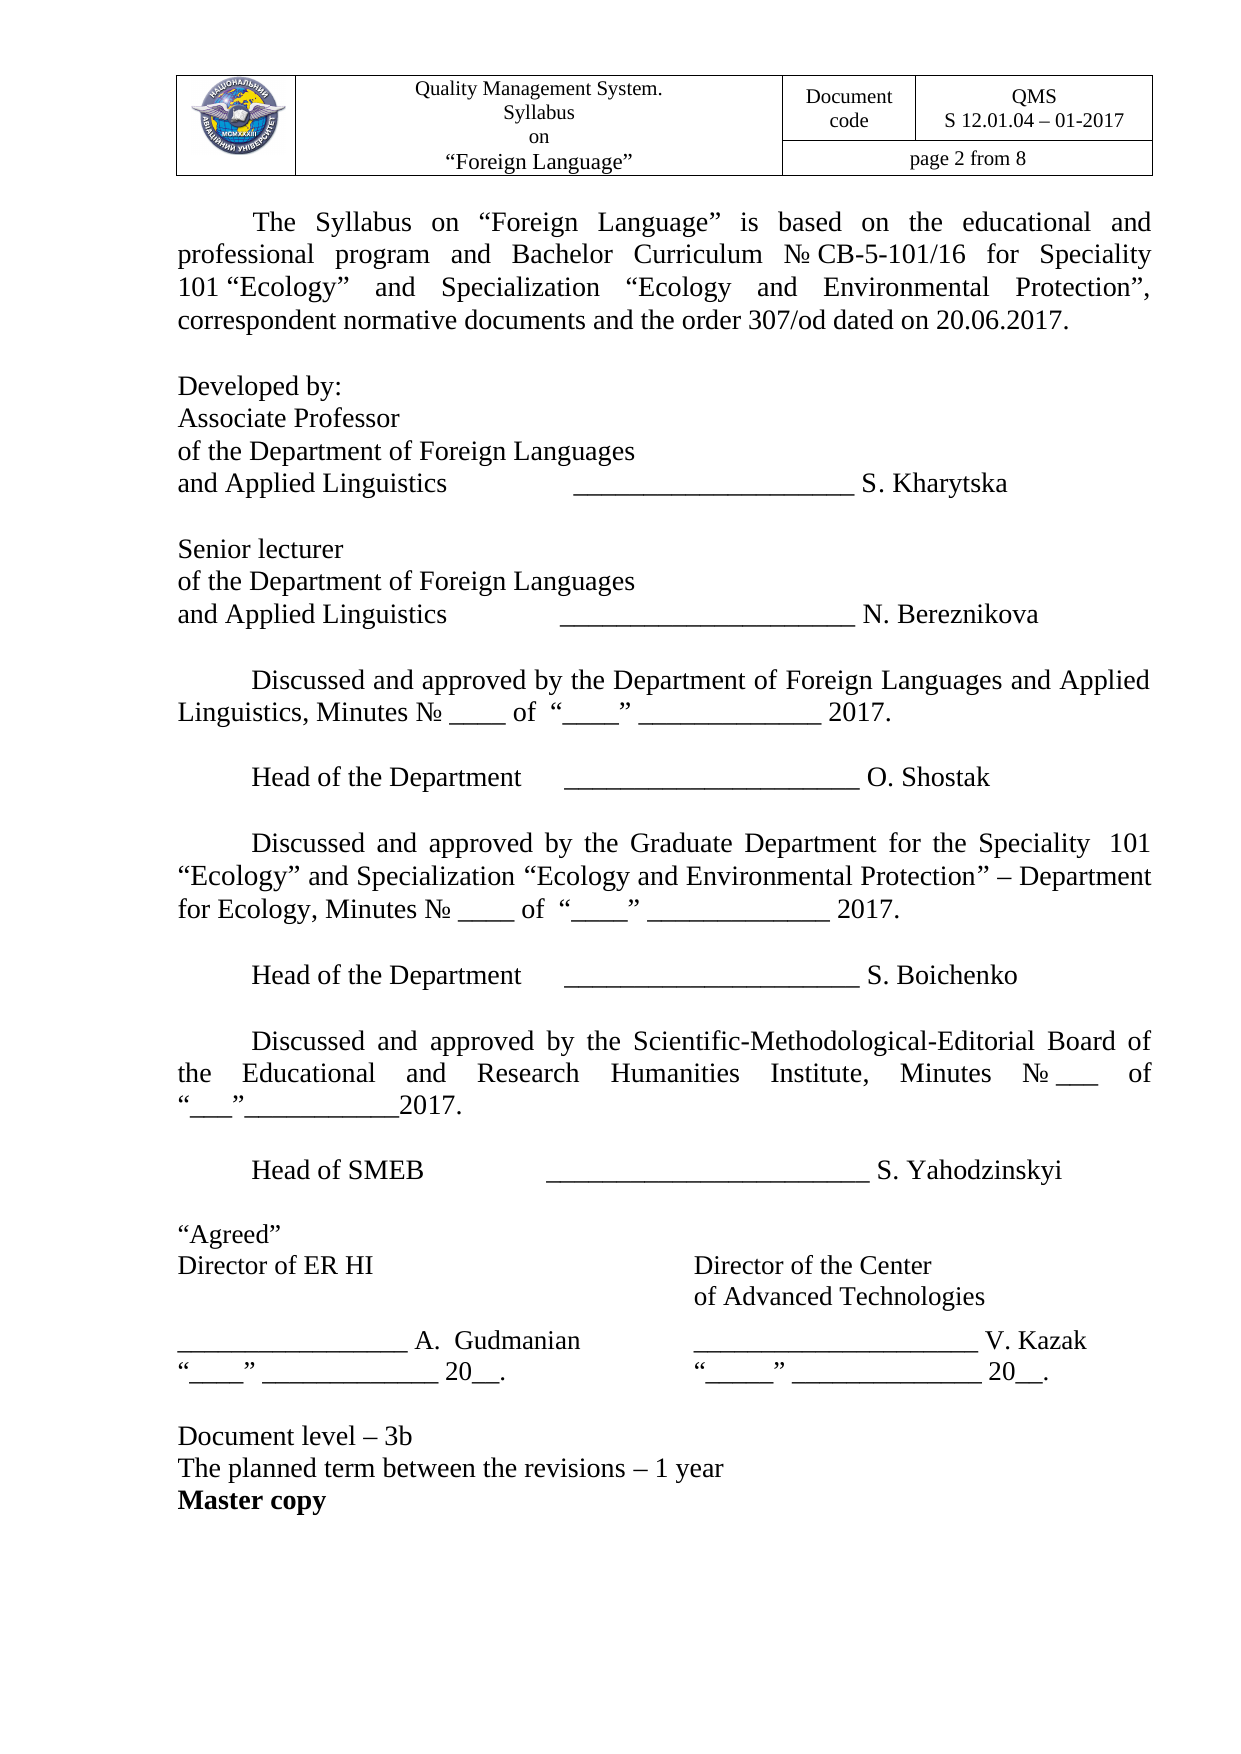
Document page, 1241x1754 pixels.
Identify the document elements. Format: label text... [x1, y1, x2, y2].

text Developed by: [177, 369, 1152, 401]
text Head of the Department _____________________ S. Boichenko [177, 958, 1152, 990]
text Associate Professor [177, 401, 1152, 434]
text Discussed and approved by the Graduate Department for the Speciality 101 “Ecology” and Specialization “Ecology and Environmental Protection” – Department for Ecology, Minutes № ____ of “____” _____________ 2017. [177, 826, 1152, 924]
text Master copy [177, 1483, 1152, 1516]
text of the Department of Foreign Languages [177, 434, 1152, 466]
text “____” _____________ 20__. “_____” ______________ 20__. [177, 1355, 1152, 1386]
text Document level – 3b [177, 1419, 1152, 1451]
text of the Department of Foreign Languages [177, 564, 1152, 597]
text Senior lecturer [177, 532, 1152, 564]
text The planned term between the revisions – 1 year [177, 1451, 1152, 1483]
text Discussed and approved by the Scientific-Methodological-Editorial Board of the Educational and Research Humanities Institute, Minutes № ___ of “___”___________2017. [177, 1024, 1152, 1121]
text Head of SMEB _______________________ S. Yahodzinskyi [177, 1153, 1152, 1186]
text and Applied Linguistics ____________________ S. Kharytska [177, 466, 1152, 498]
text “Agreed” [177, 1218, 1152, 1249]
text Head of the Department _____________________ О. Shostak [177, 760, 1152, 792]
text Director of ER HI Director of the Center [177, 1249, 1152, 1280]
text and Applied Linguistics _____________________ N. Bereznikova [177, 597, 1152, 629]
text _________________ A. Gudmanian _____________________ V. Kazak [177, 1324, 1152, 1355]
picture [191, 76, 286, 155]
text The Syllabus on “Foreign Language” is based on the educational and professional program and Bachelor Curriculum № CB-5-101/16 for Speciality 101 “Ecology” and Specialization “Ecology and Environmental Protection”, correspondent normative documents and the order 307/od dated on 20.06.2017. [177, 204, 1152, 335]
text of Advanced Technologies [177, 1280, 1152, 1311]
text Discussed and approved by the Department of Foreign Languages and Applied Linguistics, Minutes № ____ of “____” _____________ 2017. [177, 663, 1152, 727]
